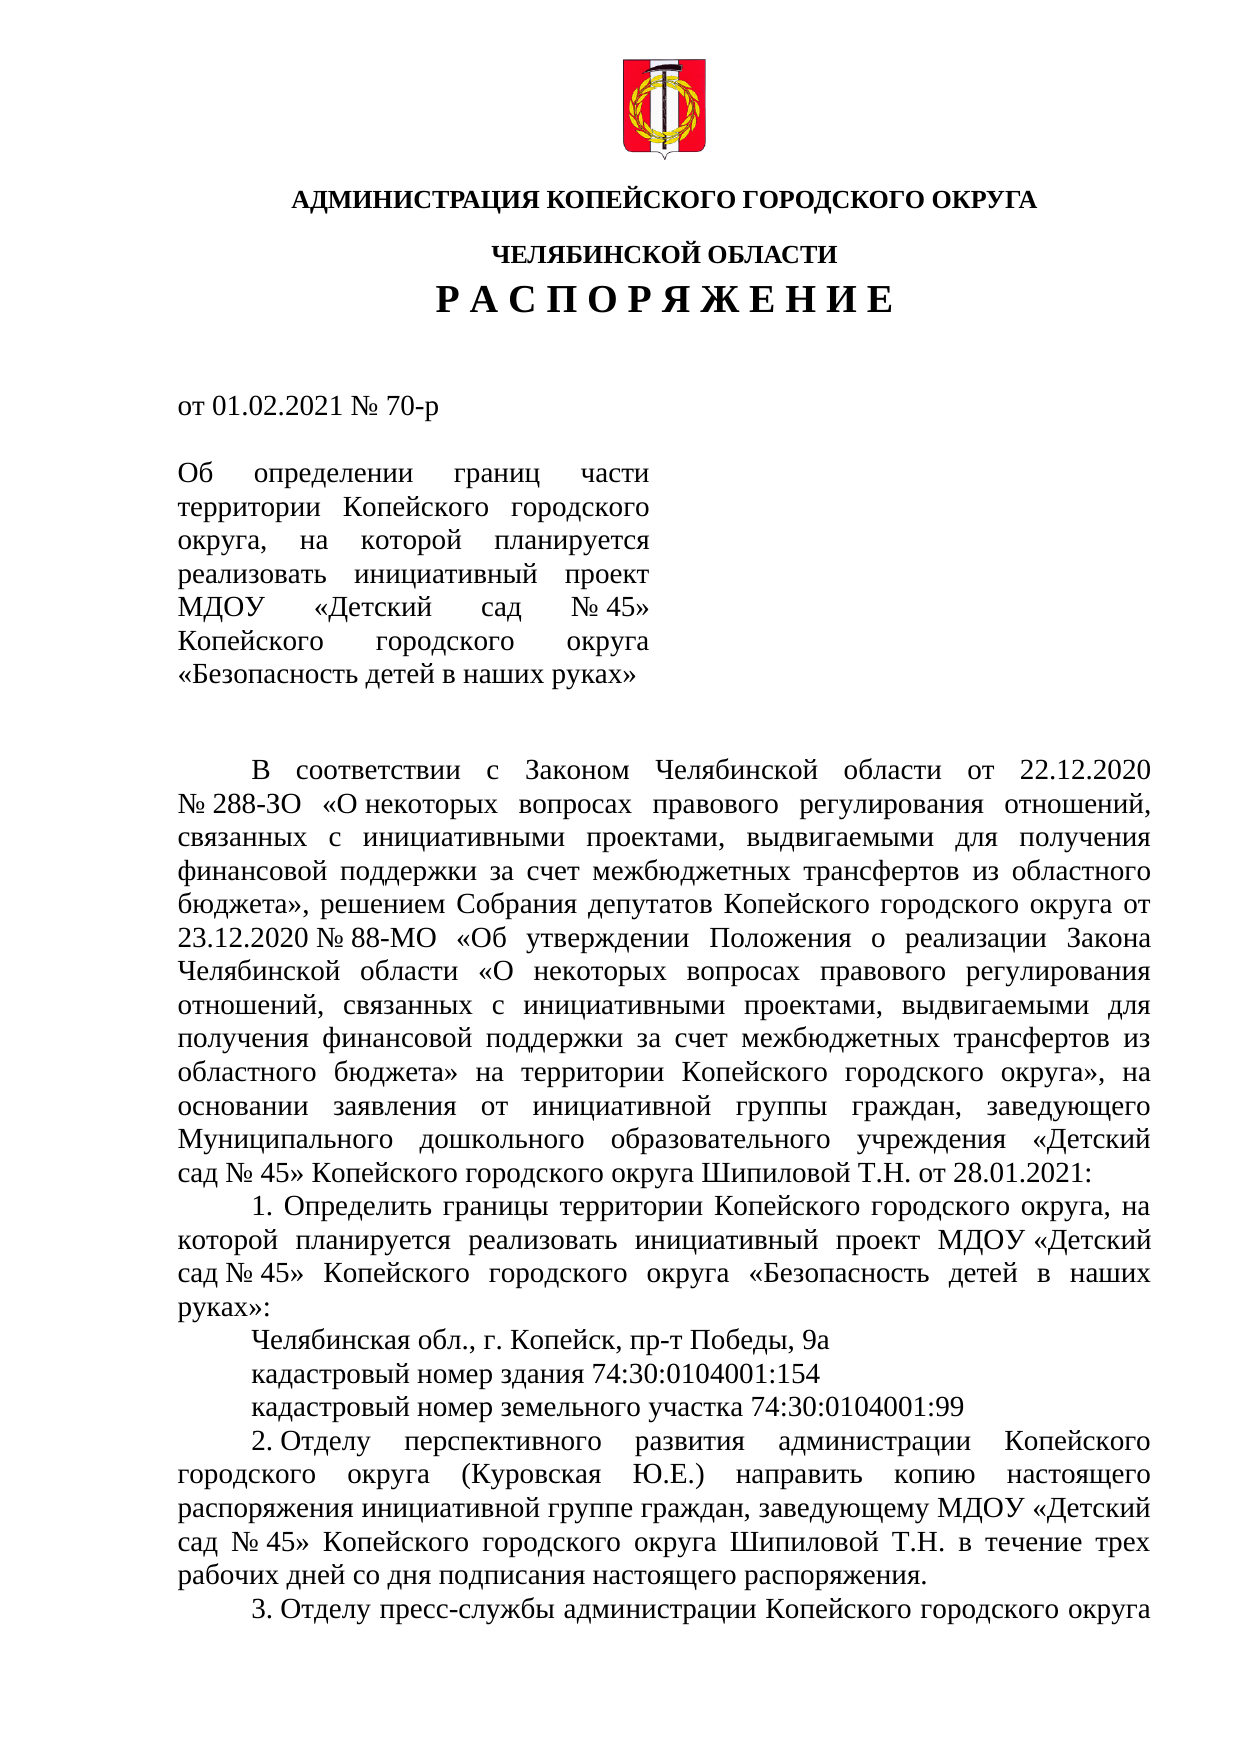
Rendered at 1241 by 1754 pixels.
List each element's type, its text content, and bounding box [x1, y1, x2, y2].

text 2. Отделу перспективного развития администрации Копейского городского округа (Куровская Ю.Е.) направить копию настоящего распоряжения инициативной группе граждан, заведующему МДОУ «Детский сад № 45» Копейского городского округа Шипиловой Т.Н. в течение трех рабочих дней со дня подписания настоящего распоряжения. [177, 1423, 1152, 1591]
text Р А С П О Р Я Ж Е Н И Е [177, 275, 1152, 321]
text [177, 1591, 1152, 1624]
text Челябинская обл., г. Копейск, пр-т Победы, 9а [177, 1322, 1152, 1356]
text В соответствии с Законом Челябинской области от 22.12.2020 № 288-ЗО «О некоторых вопросах правового регулирования отношений, связанных с инициативными проектами, выдвигаемыми для получения финансовой поддержки за счет межбюджетных трансфертов из областного бюджета», решением Собрания депутатов Копейского городского округа от 23.12.2020 № 88-МО «Об утверждении Положения о реализации Закона Челябинской области «О некоторых вопросах правового регулирования отношений, связанных с инициативными проектами, выдвигаемыми для получения финансовой поддержки за счет межбюджетных трансфертов из областного бюджета» на территории Копейского городского округа», на основании заявления от инициативной группы граждан, заведующего Муниципального дошкольного образовательного учреждения «Детский сад № 45» Копейского городского округа Шипиловой Т.Н. от 28.01.2021: [177, 752, 1152, 920]
text кадастровый номер здания 74:30:0104001:154 [177, 1356, 1152, 1389]
text ЧЕЛЯБИНСКОЙ ОБЛАСТИ [177, 239, 1152, 269]
text 1. Определить границы территории Копейского городского округа, на которой планируется реализовать инициативный проект МДОУ «Детский сад № 45» Копейского городского округа «Безопасность детей в наших руках»: [177, 1188, 1152, 1322]
text от 01.02.2021 № 70-р [177, 388, 1152, 422]
text кадастровый номер земельного участка 74:30:0104001:99 [177, 1389, 1152, 1423]
text В соответствии с Законом Челябинской области от 22.12.2020 № 288-ЗО «О некоторых вопросах правового регулирования отношений, связанных с инициативными проектами, выдвигаемыми для получения финансовой поддержки за счет межбюджетных трансфертов из областного бюджета», решением Собрания депутатов Копейского городского округа от 23.12.2020 № 88-МО «Об утверждении Положения о реализации Закона Челябинской области «О некоторых вопросах правового регулирования отношений, связанных с инициативными проектами, выдвигаемыми для получения финансовой поддержки за счет межбюджетных трансфертов из областного бюджета» на территории Копейского городского округа», на основании заявления от инициативной группы граждан, заведующего Муниципального дошкольного образовательного учреждения «Детский сад № 45» Копейского городского округа Шипиловой Т.Н. от 28.01.2021: [177, 920, 1152, 1188]
text АДМИНИСТРАЦИЯ КОПЕЙСКОГО ГОРОДСКОГО ОКРУГА [177, 184, 1152, 214]
text Об определении границ части территории Копейского городского округа, на которой планируется реализовать инициативный проект МДОУ «Детский сад № 45» Копейского городского округа «Безопасность детей в наших руках» [177, 455, 650, 690]
picture [623, 59, 706, 160]
